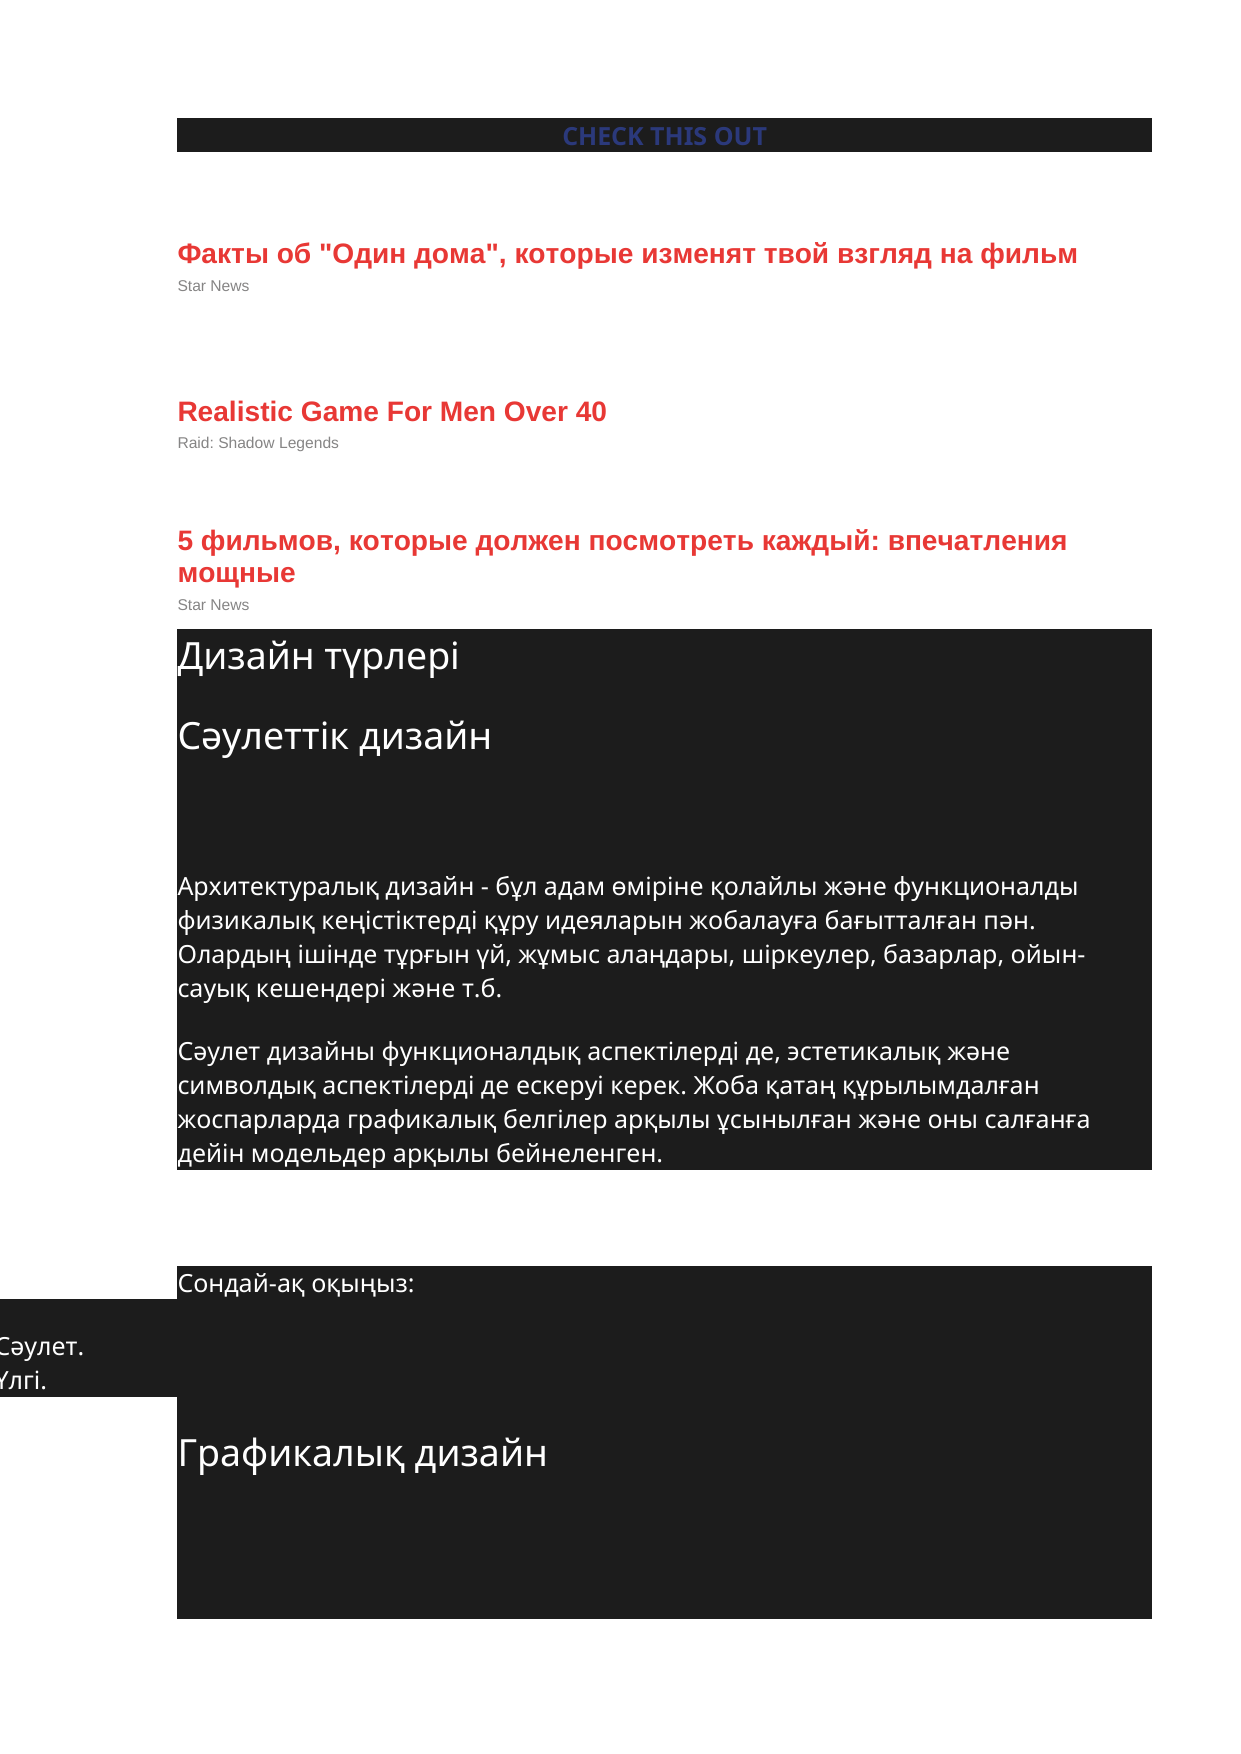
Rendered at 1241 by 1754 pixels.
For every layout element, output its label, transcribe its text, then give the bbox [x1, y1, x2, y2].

text 5 фильмов, которые должен посмотреть каждый: впечатления мощные [177, 524, 1152, 589]
list Үлгі. [0, 1363, 1152, 1397]
text Дизайн түрлері [177, 629, 1152, 680]
text Сондай-ақ оқыңыз: [177, 1266, 1152, 1299]
text Star News [177, 269, 1152, 294]
text Raid: Shadow Legends [177, 427, 1152, 452]
text CHECK THIS OUT [177, 118, 1152, 152]
text Сәулет дизайны функционалдық аспектілерді де, эстетикалық және символдық аспектілерді де ескеруі керек. Жоба қатаң құрылымдалған жоспарларда графикалық белгілер арқылы ұсынылған және оны салғанға дейін модельдер арқылы бейнеленген. [177, 1034, 1152, 1170]
text Графикалық дизайн [177, 1426, 1152, 1477]
text Факты об "Один дома", которые изменят твой взгляд на фильм [177, 237, 1152, 269]
text Star News [177, 589, 1152, 614]
text Архитектуралық дизайн - бұл адам өміріне қолайлы және функционалды физикалық кеңістіктерді құру идеяларын жобалауға бағытталған пән. Олардың ішінде тұрғын үй, жұмыс алаңдары, шіркеулер, базарлар, ойын-сауық кешендері және т.б. [177, 868, 1152, 1005]
text Сәулеттік дизайн [177, 709, 1152, 761]
text Realistic Game For Men Over 40 [177, 395, 1152, 427]
list Сәулет. [0, 1329, 1152, 1363]
